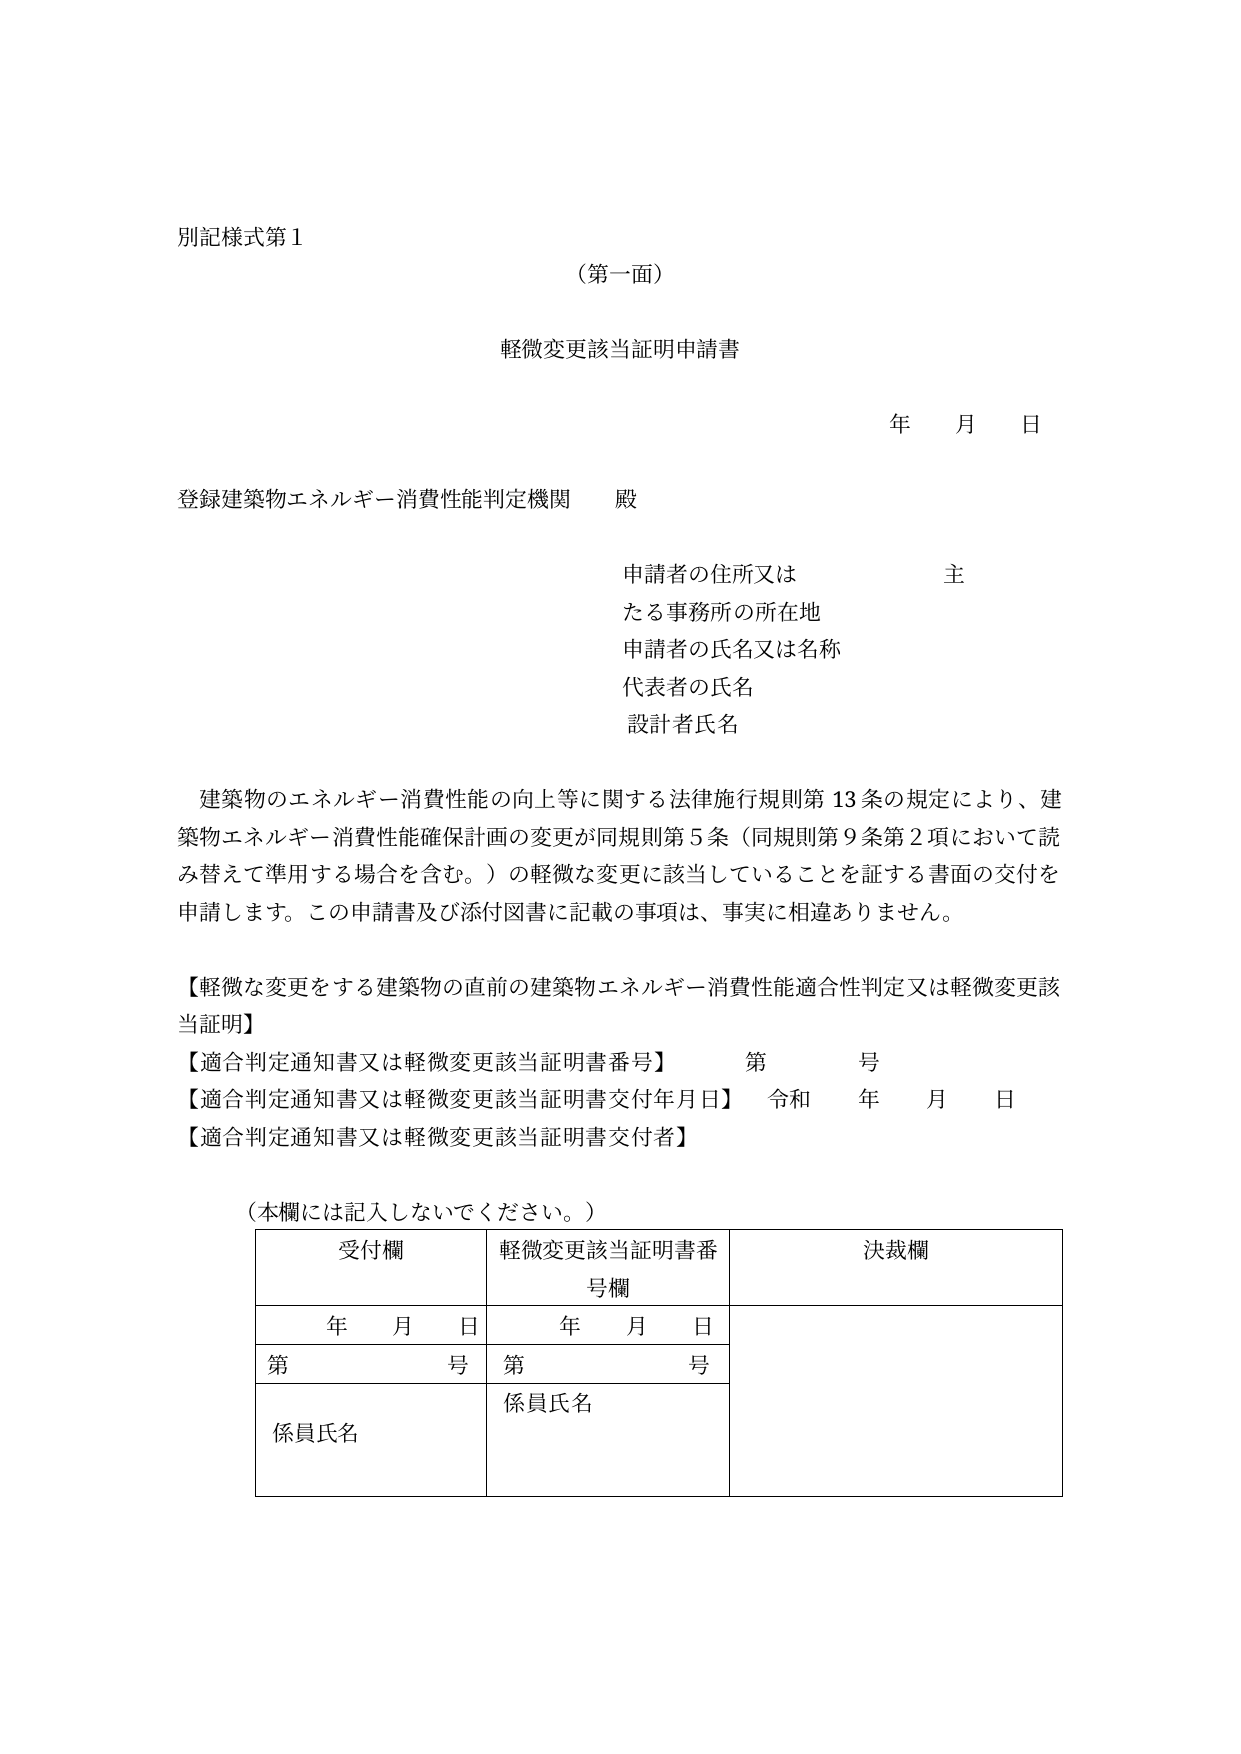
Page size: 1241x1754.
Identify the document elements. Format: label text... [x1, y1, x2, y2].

text （第一面） [177, 254, 1063, 292]
text 別記様式第１ [177, 217, 1063, 254]
table_cell [730, 1306, 1062, 1496]
table_cell 第 号 [256, 1345, 486, 1382]
text 【適合判定通知書又は軽微変更該当証明書交付年月日】 令和 年 月 日 [177, 1079, 1063, 1117]
text 代表者の氏名 [622, 667, 1031, 704]
text （本欄には記入しないでください。） [235, 1192, 1063, 1229]
table_header 軽微変更該当証明書番号欄 [487, 1230, 729, 1305]
text 申請者の住所又は 主たる事務所の所在地 [622, 554, 982, 629]
text 年 月 日 [177, 404, 1042, 442]
text 【適合判定通知書又は軽微変更該当証明書交付者】 [177, 1117, 1063, 1154]
text 登録建築物エネルギー消費性能判定機関 殿 [177, 479, 1063, 517]
text 建築物のエネルギー消費性能の向上等に関する法律施行規則第13条の規定により、建築物エネルギー消費性能確保計画の変更が同規則第５条（同規則第９条第２項において読み替えて準用する場合を含む。）の軽微な変更に該当していることを証する書面の交付を申請します。この申請書及び添付図書に記載の事項は、事実に相違ありません。 [177, 779, 1063, 929]
table_header 受付欄 [256, 1230, 486, 1305]
table_cell 年 月 日 [256, 1306, 486, 1344]
table_cell 第 号 [487, 1345, 729, 1382]
text 【軽微な変更をする建築物の直前の建築物エネルギー消費性能適合性判定又は軽微変更該当証明】 [177, 967, 1063, 1042]
table_header 決裁欄 [730, 1230, 1062, 1305]
text 申請者の氏名又は名称 [622, 629, 1063, 667]
text 設計者氏名 [604, 704, 1078, 742]
table_cell 年 月 日 [487, 1306, 729, 1344]
table_cell 係員氏名 [487, 1384, 729, 1496]
text 【適合判定通知書又は軽微変更該当証明書番号】 第 号 [177, 1042, 1063, 1079]
text 軽微変更該当証明申請書 [177, 329, 1063, 367]
table_cell 係員氏名 [256, 1384, 486, 1496]
